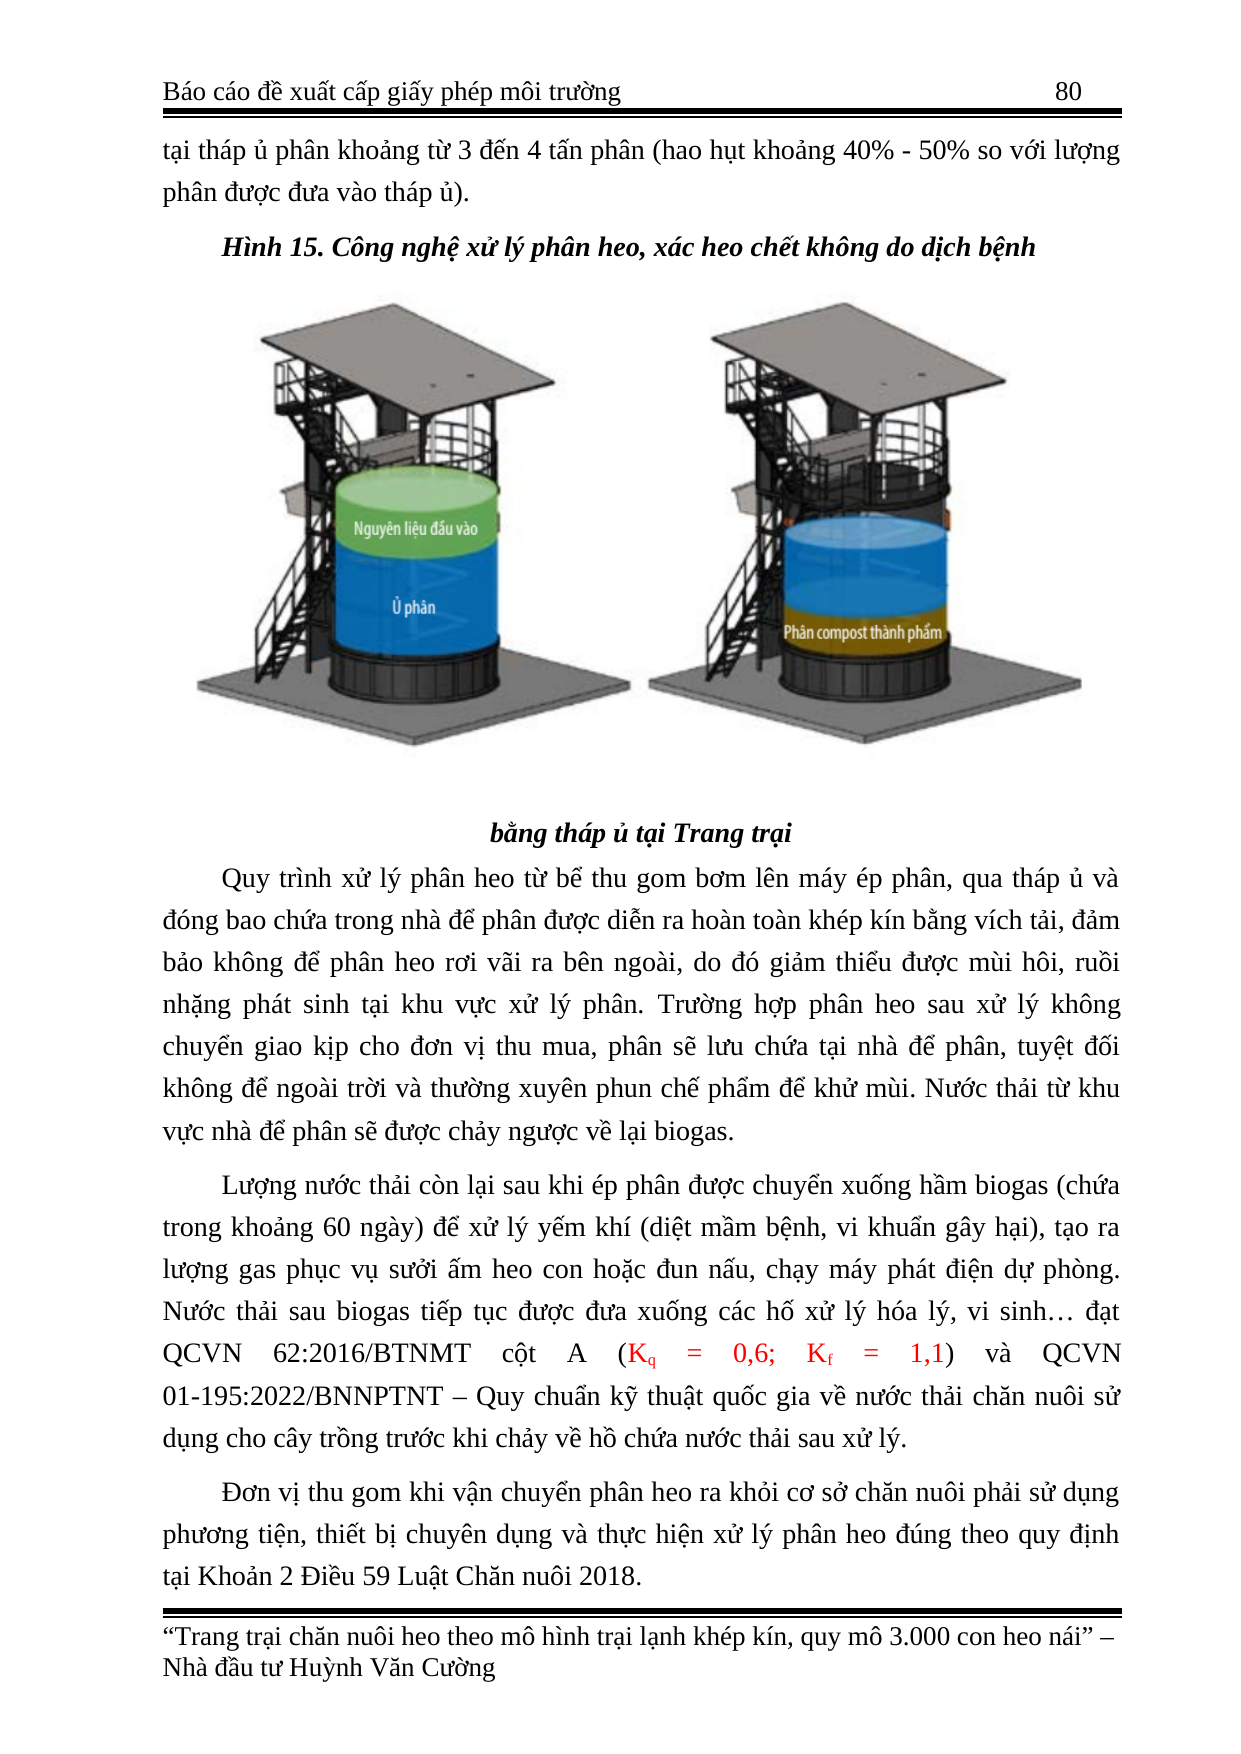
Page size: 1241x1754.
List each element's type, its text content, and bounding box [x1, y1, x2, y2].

text Quy trình xử lý phân heo từ bể thu gom bơm lên máy ép phân, qua tháp ủ và đóng bao chứa trong nhà để phân được diễn ra hoàn toàn khép kín bằng vích tải, đảm bảo không để phân heo rơi vãi ra bên ngoài, do đó giảm thiểu được mùi hôi, ruồi nhặng phát sinh tại khu vực xử lý phân. Trường hợp phân heo sau xử lý không chuyển giao kịp cho đơn vị thu mua, phân sẽ lưu chứa tại nhà để phân, tuyệt đối không để ngoài trời và thường xuyên phun chế phẩm để khử mùi. Nước thải từ khu vực nhà để phân sẽ được chảy ngược về lại biogas. [162, 861, 1122, 1146]
picture [190, 262, 1102, 794]
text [162, 133, 1122, 207]
text Hình 15. Công nghệ xử lý phân heo, xác heo chết không do dịch bệnh [162, 229, 1122, 262]
text Đơn vị thu gom khi vận chuyển phân heo ra khỏi cơ sở chăn nuôi phải sử dụng phương tiện, thiết bị chuyên dụng và thực hiện xử lý phân heo đúng theo quy định tại Khoản 2 Điều 59 Luật Chăn nuôi 2018. [162, 1475, 1122, 1592]
text Lượng nước thải còn lại sau khi ép phân được chuyển xuống hầm biogas (chứa trong khoảng 60 ngày) để xử lý yếm khí (diệt mầm bệnh, vi khuẩn gây hại), tạo ra lượng gas phục vụ sưởi ấm heo con hoặc đun nấu, chạy máy phát điện dự phòng. Nước thải sau biogas tiếp tục được đưa xuống các hố xử lý hóa lý, vi sinh… đạt QCVN 62:2016/BTNMT cột A (Kq = 0,6; Kf = 1,1) và QCVN 01-195:2022/BNNPTNT – Quy chuẩn kỹ thuật quốc gia về nước thải chăn nuôi sử dụng cho cây trồng trước khi chảy về hồ chứa nước thải sau xử lý. [162, 1168, 1122, 1453]
